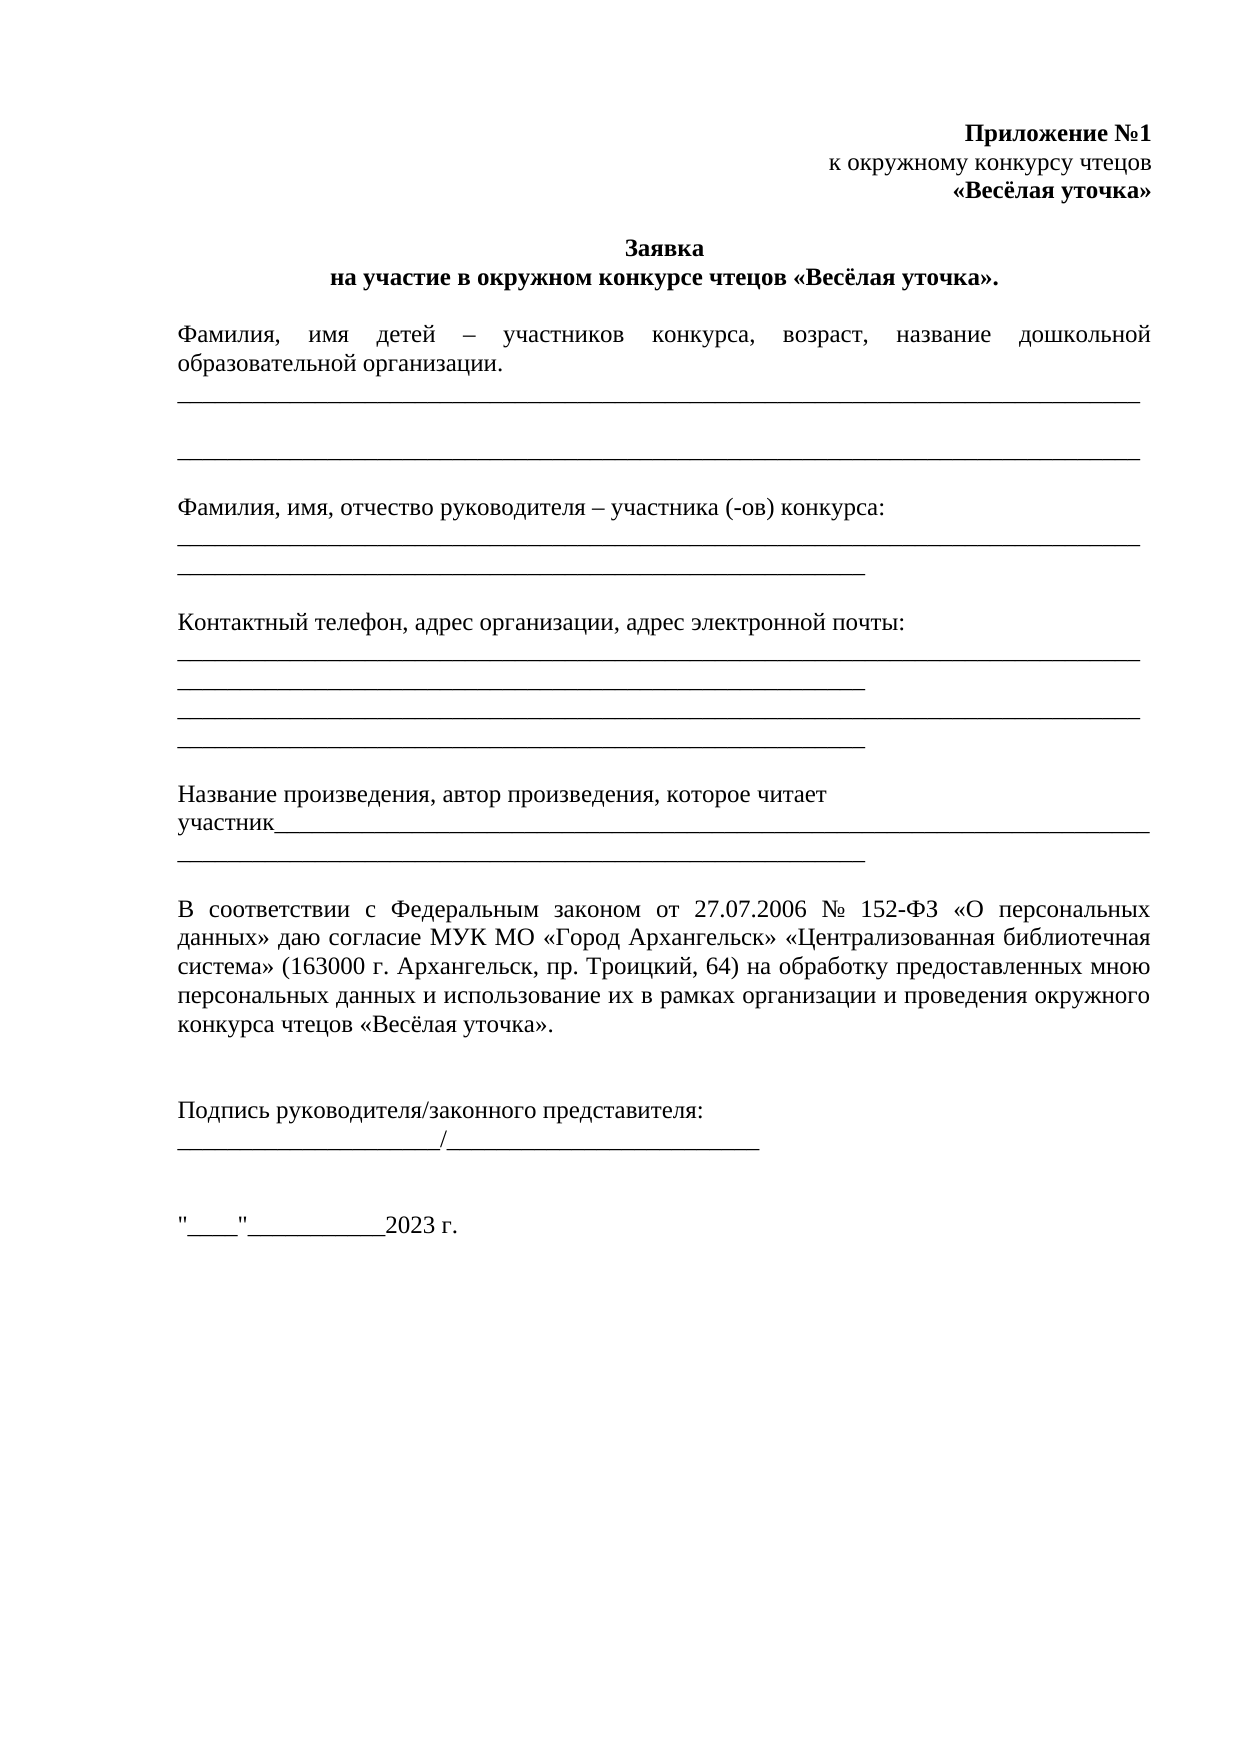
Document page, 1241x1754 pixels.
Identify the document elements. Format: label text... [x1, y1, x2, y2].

text на участие в окружном конкурсе чтецов «Весёлая уточка». [177, 262, 1152, 291]
text Название произведения, автор произведения, которое читает участник_____________________________________________________________________________________________________________________________ [177, 779, 1152, 865]
text Приложение №1 [177, 118, 1152, 147]
text Заявка [177, 233, 1152, 262]
text В соответствии с Федеральным законом от 27.07.2006 № 152-ФЗ «О персональных данных» даю согласие МУК МО «Город Архангельск» «Централизованная библиотечная система» (163000 г. Архангельск, пр. Троицкий, 64) на обработку предоставленных мною персональных данных и использование их в рамках организации и проведения окружного конкурса чтецов «Весёлая уточка». [177, 894, 1152, 1037]
text ____________________________________________________________________________________________________________________________________ [177, 693, 1152, 751]
text к окружному конкурсу чтецов [177, 147, 1152, 176]
text Фамилия, имя, отчество руководителя – участника (-ов) конкурса: ____________________________________________________________________________________________________________________________________ [177, 492, 1152, 578]
text Подпись руководителя/законного представителя: _____________________/_________________________ [177, 1095, 1152, 1152]
text _____________________________________________________________________________ [177, 434, 1152, 463]
text «Весёлая уточка» [177, 176, 1152, 204]
text Контактный телефон, адрес организации, адрес электронной почты: ____________________________________________________________________________________________________________________________________ [177, 607, 1152, 693]
text "____"___________2023 г. [177, 1210, 1152, 1239]
text Фамилия, имя детей – участников конкурса, возраст, название дошкольной образовательной организации. [177, 319, 1152, 377]
text _____________________________________________________________________________ [177, 377, 1152, 406]
